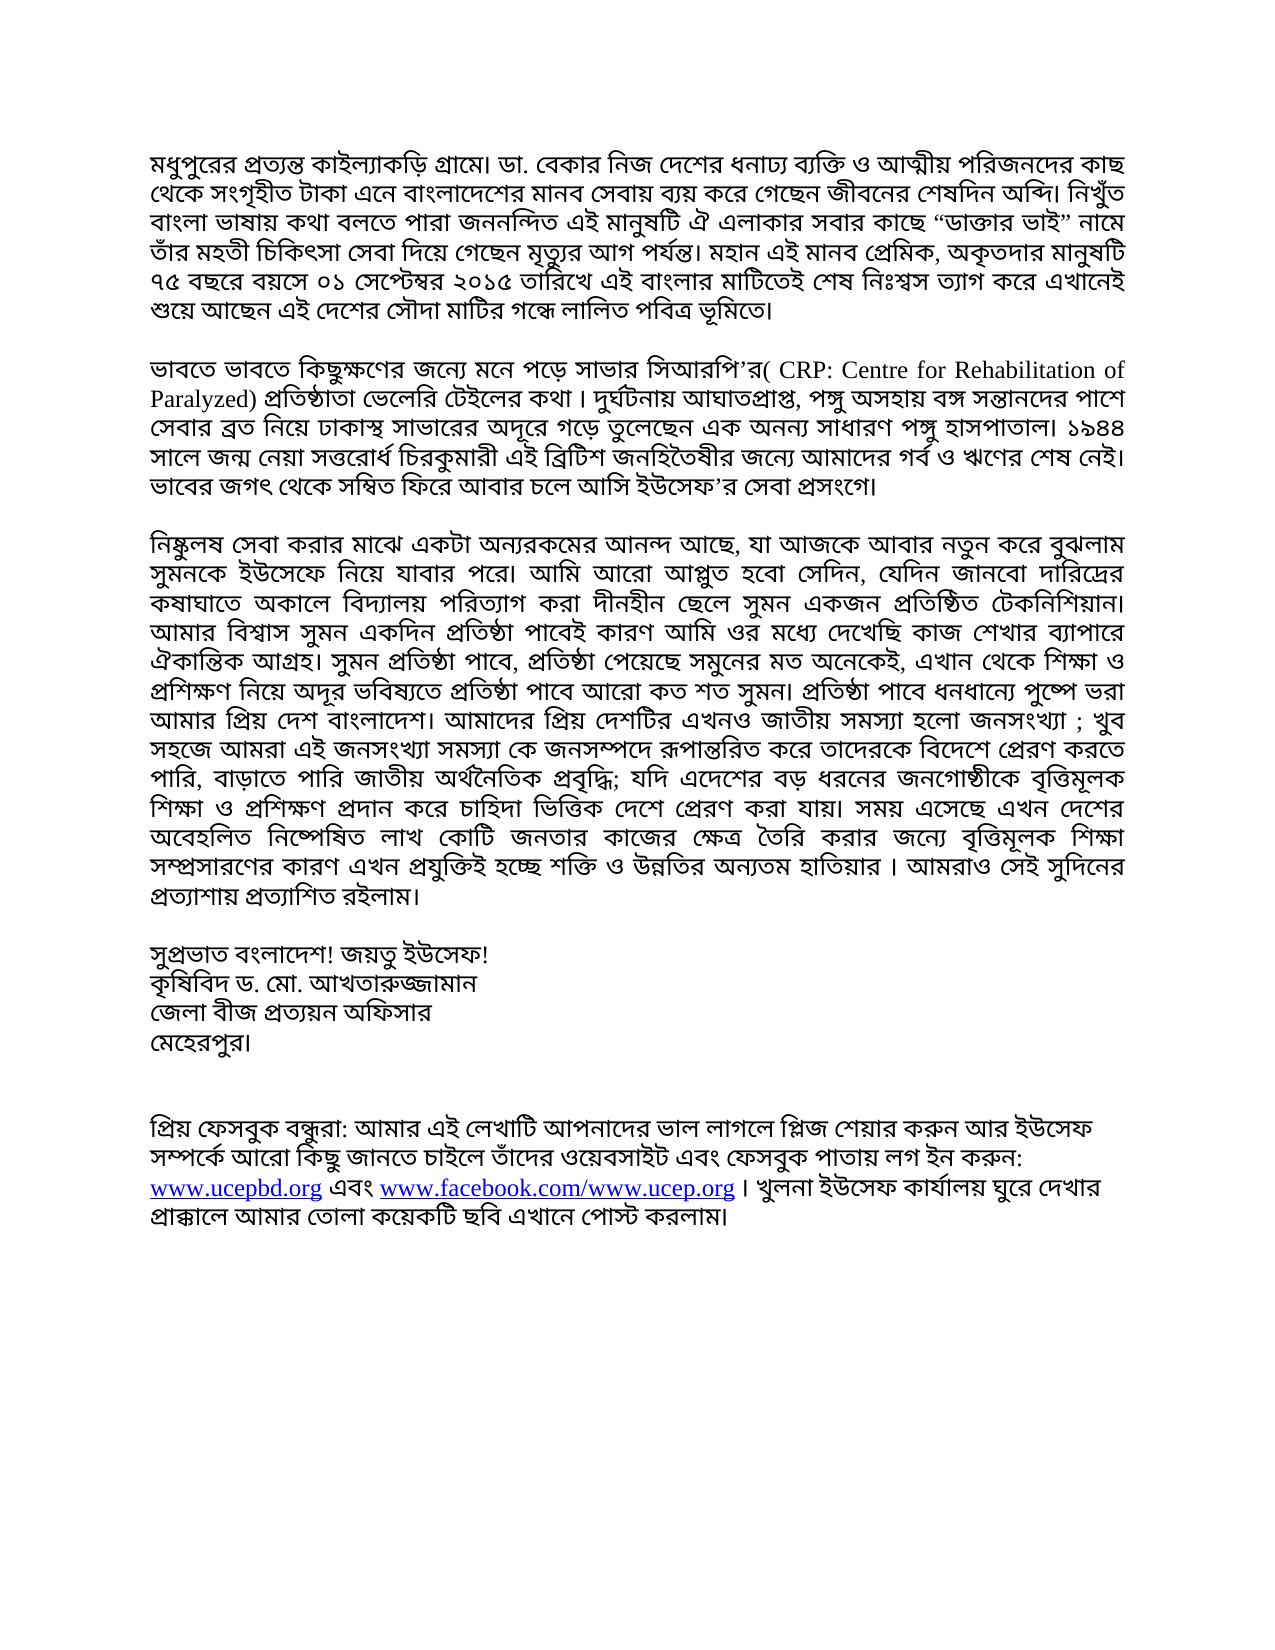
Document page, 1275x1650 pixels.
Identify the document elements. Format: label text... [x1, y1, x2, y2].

text সুপ্রভাত বংলাদেশ! জয়তু ইউসেফ! কৃষিবিদ ড. মো. আখতারুজ্জামান জেলা বীজ প্রত্যয়ন অফিসার মেহেরপুর। [150, 940, 1125, 1085]
text প্রিয় ফেসবুক বন্ধুরা: আমার এই লেখাটি আপনাদের ভাল লাগলে প্লিজ শেয়ার করুন আর ইউসেফ সম্পর্কে আরো কিছু জানতে চাইলে তাঁদের ওয়েবসাইট এবং ফেসবুক পাতায় লগ ইন করুন: www.ucepbd.org এবং www.facebook.com/www.ucep.org । খুলনা ইউসেফ কার্যালয় ঘুরে দেখার প্রাক্কালে আমার তোলা কয়েকটি ছবি এখানে পোস্ট করলাম। [150, 1114, 1125, 1231]
text ভাবতে ভাবতে কিছুক্ষণের জন্যে মনে পড়ে সাভার সিআরপি’র( CRP: Centre for Rehabilitation of Paralyzed) প্রতিষ্ঠাতা ভেলেরি টেইলের কথা । দুর্ঘটনায় আঘাতপ্রাপ্ত, পঙ্গু অসহায় বঙ্গ সন্তানদের পাশে সেবার ব্রত নিয়ে ঢাকাস্থ সাভারের অদূরে গড়ে তুলেছেন এক অনন্য সাধারণ পঙ্গু হাসপাতাল। ১৯৪৪ সালে জন্ম নেয়া সত্তরোর্ধ চিরকুমারী এই ব্রিটিশ জনহিতৈষীর জন্যে আমাদের গর্ব ও ঋণের শেষ নেই। ভাবের জগৎ থেকে সম্বিত ফিরে আবার চলে আসি ইউসেফ’র সেবা প্রসংগে। [150, 355, 1125, 501]
text নিষ্কুলষ সেবা করার মাঝে একটা অন্যরকমের আনন্দ আছে, যা আজকে আবার নতুন করে বুঝলাম সুমনকে ইউসেফে নিয়ে যাবার পরে। আমি আরো আপ্লুত হবো সেদিন, যেদিন জানবো দারিদ্রের কষাঘাতে অকালে বিদ্যালয় পরিত্যাগ করা দীনহীন ছেলে সুমন একজন প্রতিষ্ঠিত টেকনিশিয়ান। আমার বিশ্বাস সুমন একদিন প্রতিষ্ঠা পাবেই কারণ আমি ওর মধ্যে দেখেছি কাজ শেখার ব্যাপারে ঐকান্তিক আগ্রহ। সুমন প্রতিষ্ঠা পাবে, প্রতিষ্ঠা পেয়েছে সমুনের মত অনেকেই, এখান থেকে শিক্ষা ও প্রশিক্ষণ নিয়ে অদূর ভবিষ্যতে প্রতিষ্ঠা পাবে আরো কত শত সুমন। প্রতিষ্ঠা পাবে ধনধান্যে পুষ্পে ভরা আমার প্রিয় দেশ বাংলাদেশ। আমাদের প্রিয় দেশটির এখনও জাতীয় সমস্যা হলো জনসংখ্যা ; খুব সহজে আমরা এই জনসংখ্যা সমস্যা কে জনসম্পদে রূপান্তরিত করে তাদেরকে বিদেশে প্রেরণ করতে পারি, বাড়াতে পারি জাতীয় অর্থনৈতিক প্রবৃদ্ধি; যদি এদেশের বড় ধরনের জনগোষ্ঠীকে বৃত্তিমূলক শিক্ষা ও প্রশিক্ষণ প্রদান করে চাহিদা ভিত্তিক দেশে প্রেরণ করা যায়। সময় এসেছে এখন দেশের অবেহলিত নিষ্পেষিত লাখ কোটি জনতার কাজের ক্ষেত্র তৈরি করার জন্যে বৃত্তিমূলক শিক্ষা সম্প্রসারণের কারণ এখন প্রযুক্তিই হচ্ছে শক্তি ও উন্নতির অন্যতম হাতিয়ার । আমরাও সেই সুদিনের প্রত্যাশায় প্রত্যাশিত রইলাম। [150, 530, 1125, 911]
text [150, 150, 1125, 326]
